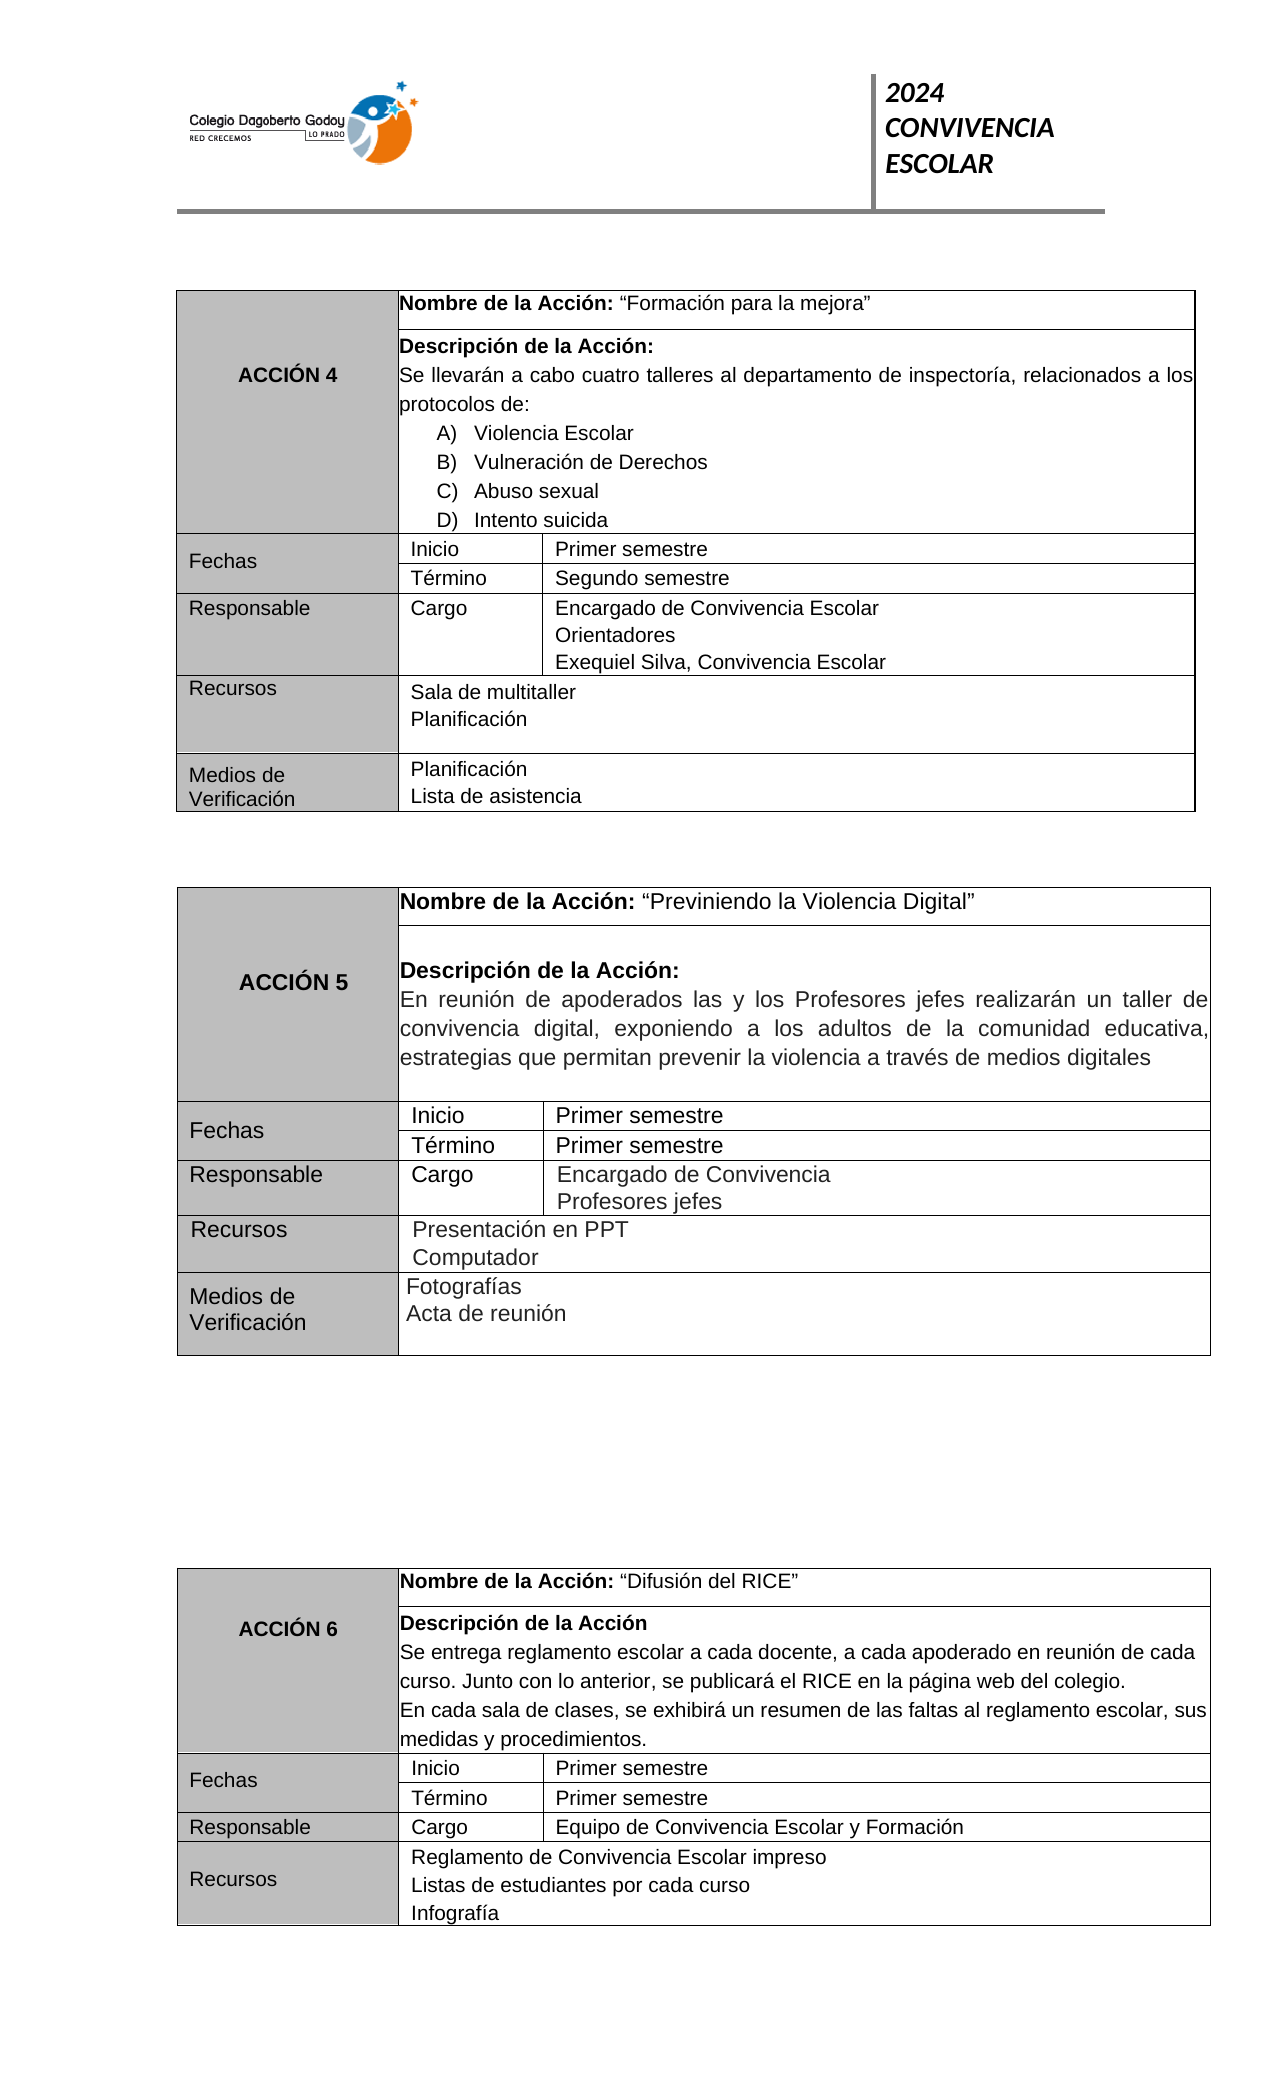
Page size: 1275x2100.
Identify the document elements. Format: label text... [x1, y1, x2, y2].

table_header Nombre de la Acción: “Difusión del RICE” [399, 1569, 1210, 1606]
table_header ACCIÓN 6 [178, 1569, 398, 1752]
table_cell Descripción de la Acción Se entrega reglamento escolar a cada docente, a cada apoderado en reunión de cada curso. Junto con lo anterior, se publicará el RICE en la página web del colegio. En cada sala de clases, se exhibirá un resumen de las faltas al reglamento escolar, sus medidas y procedimientos. [399, 1607, 1210, 1752]
table_cell Equipo de Convivencia Escolar y Formación [544, 1813, 1210, 1841]
table_header Nombre de la Acción: “Formación para la mejora” [399, 291, 1194, 329]
table_cell Descripción de la Acción: En reunión de apoderados las y los Profesores jefes realizarán un taller de convivencia digital, exponiendo a los adultos de la comunidad educativa, estrategias que permitan prevenir la violencia a través de medios digitales [399, 926, 1210, 1101]
table_cell Primer semestre [544, 1102, 1210, 1130]
table_cell Responsable [177, 594, 398, 675]
table_cell Cargo [399, 1813, 543, 1841]
table_cell Recursos [178, 1842, 398, 1924]
table_cell Medios de Verificación [177, 754, 398, 811]
table_cell Fechas [177, 534, 398, 592]
table_cell Encargado de Convivencia Profesores jefes [722, 1161, 1210, 1215]
table_cell Cargo [399, 1161, 543, 1215]
table_cell Descripción de la Acción: Se llevarán a cabo cuatro talleres al departamento de inspectoría, relacionados a los protocolos de: Violencia Escolar Vulneración de Derechos Abuso sexual Intento suicida [399, 330, 1194, 533]
table_cell Término [399, 564, 542, 592]
picture [188, 73, 425, 165]
table_cell Cargo [399, 594, 542, 675]
table_cell Medios de Verificación [178, 1273, 398, 1355]
table_cell Primer semestre [544, 1131, 1210, 1160]
table_cell Presentación en PPT Computador [399, 1216, 1210, 1272]
table_cell Término [399, 1131, 543, 1160]
table_cell Reglamento de Convivencia Escolar impreso Listas de estudiantes por cada curso Infografía [399, 1842, 1210, 1924]
table_cell Término [399, 1783, 543, 1812]
table_cell Inicio [399, 1102, 543, 1130]
table_header Nombre de la Acción: “Previniendo la Violencia Digital” [399, 888, 1210, 925]
table_cell Responsable [178, 1161, 398, 1215]
table_cell Primer semestre [544, 1783, 1210, 1812]
table_cell Planificación Lista de asistencia [399, 754, 1194, 811]
table_cell Recursos [177, 676, 398, 752]
table_cell Primer semestre [543, 534, 1194, 563]
table_cell Fechas [178, 1754, 398, 1812]
table_cell Primer semestre [544, 1754, 1210, 1782]
table_header ACCIÓN 5 [178, 888, 398, 1101]
table_cell Encargado de Convivencia Escolar Orientadores Exequiel Silva, Convivencia Escolar [543, 594, 1194, 675]
table_cell Segundo semestre [543, 564, 1194, 592]
table_cell Fechas [178, 1102, 398, 1160]
table_cell Inicio [399, 1754, 543, 1782]
table_cell Fotografías Acta de reunión [399, 1273, 1210, 1355]
table_cell Sala de multitaller Planificación [399, 676, 1194, 752]
table_header ACCIÓN 4 [177, 291, 398, 533]
table_cell Recursos [178, 1216, 398, 1272]
table_cell Inicio [399, 534, 542, 563]
table_cell Responsable [178, 1813, 398, 1841]
